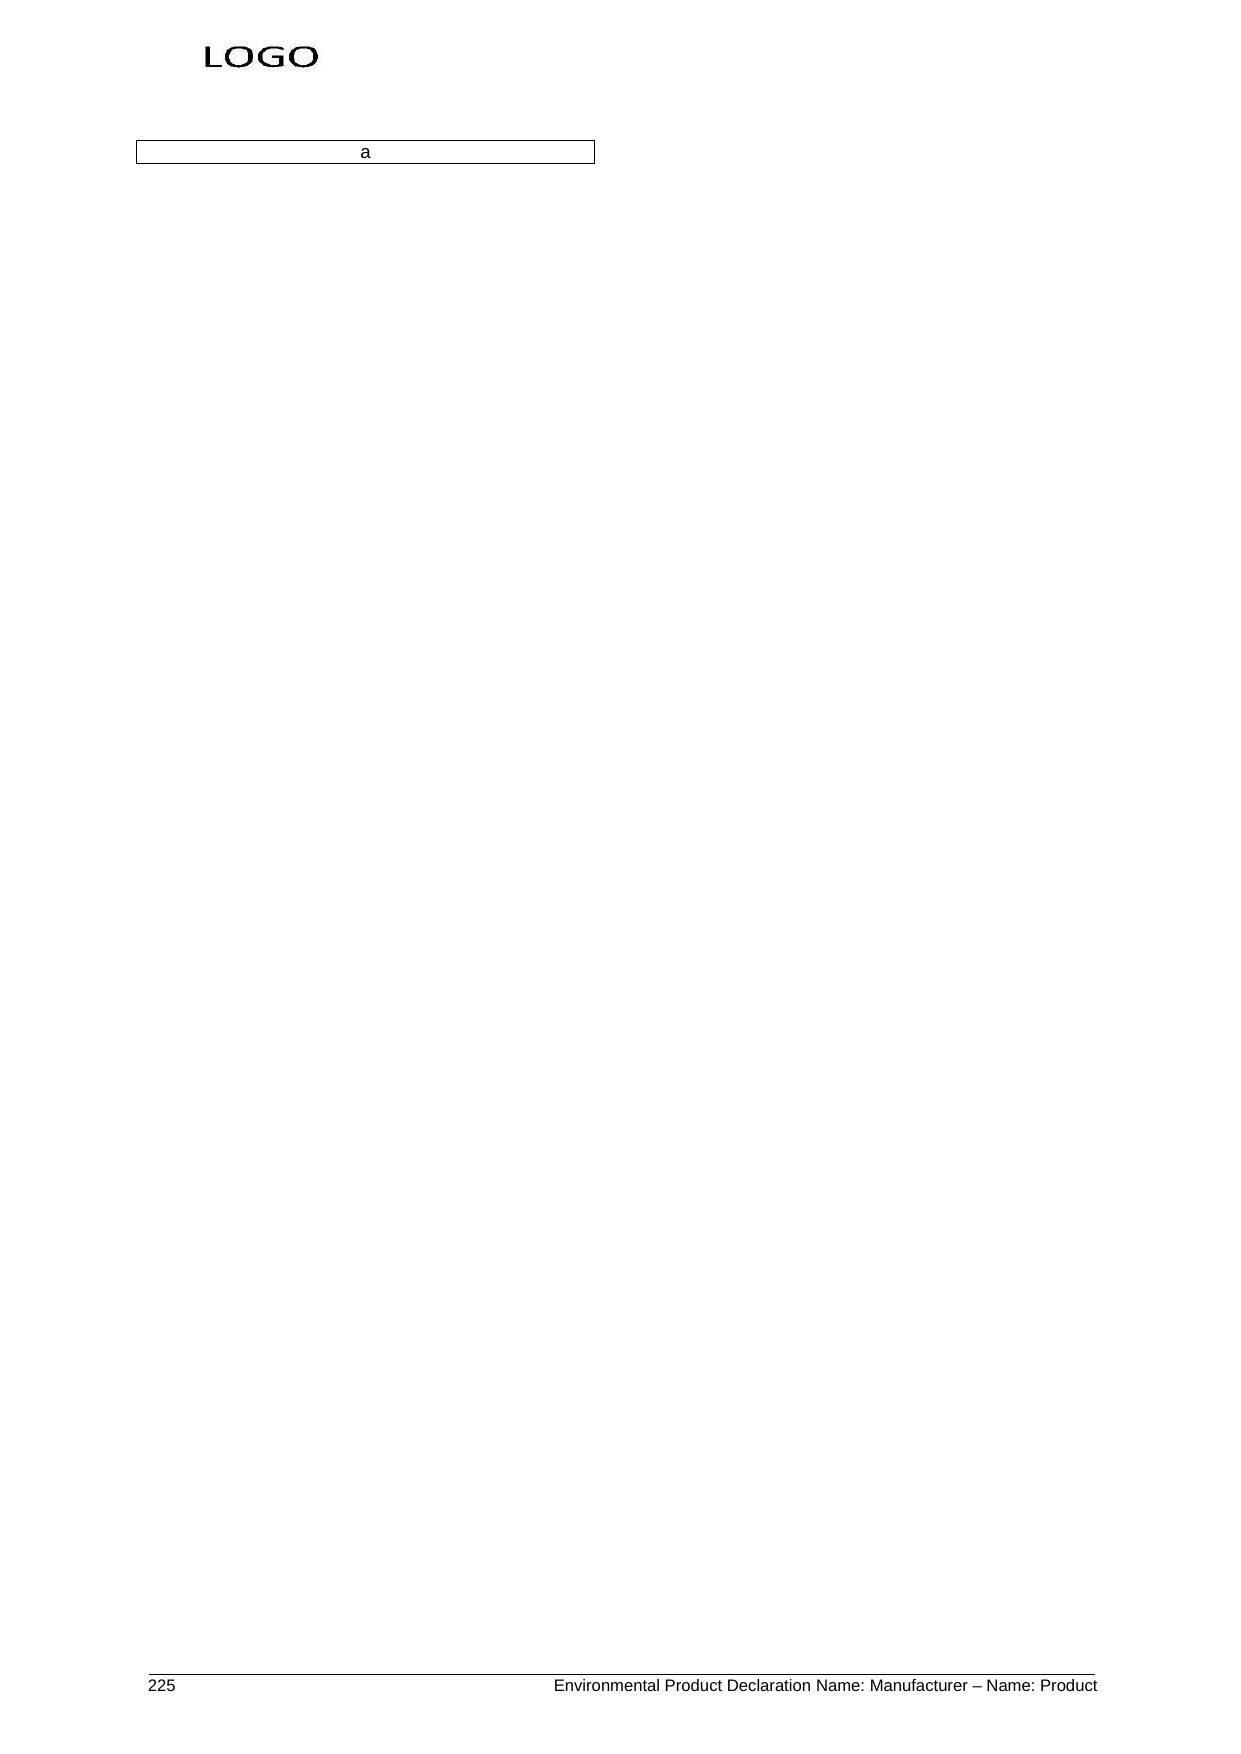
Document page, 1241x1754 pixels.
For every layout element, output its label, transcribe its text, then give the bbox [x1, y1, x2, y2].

picture [148, 13, 623, 102]
table_cell a [137, 141, 594, 162]
